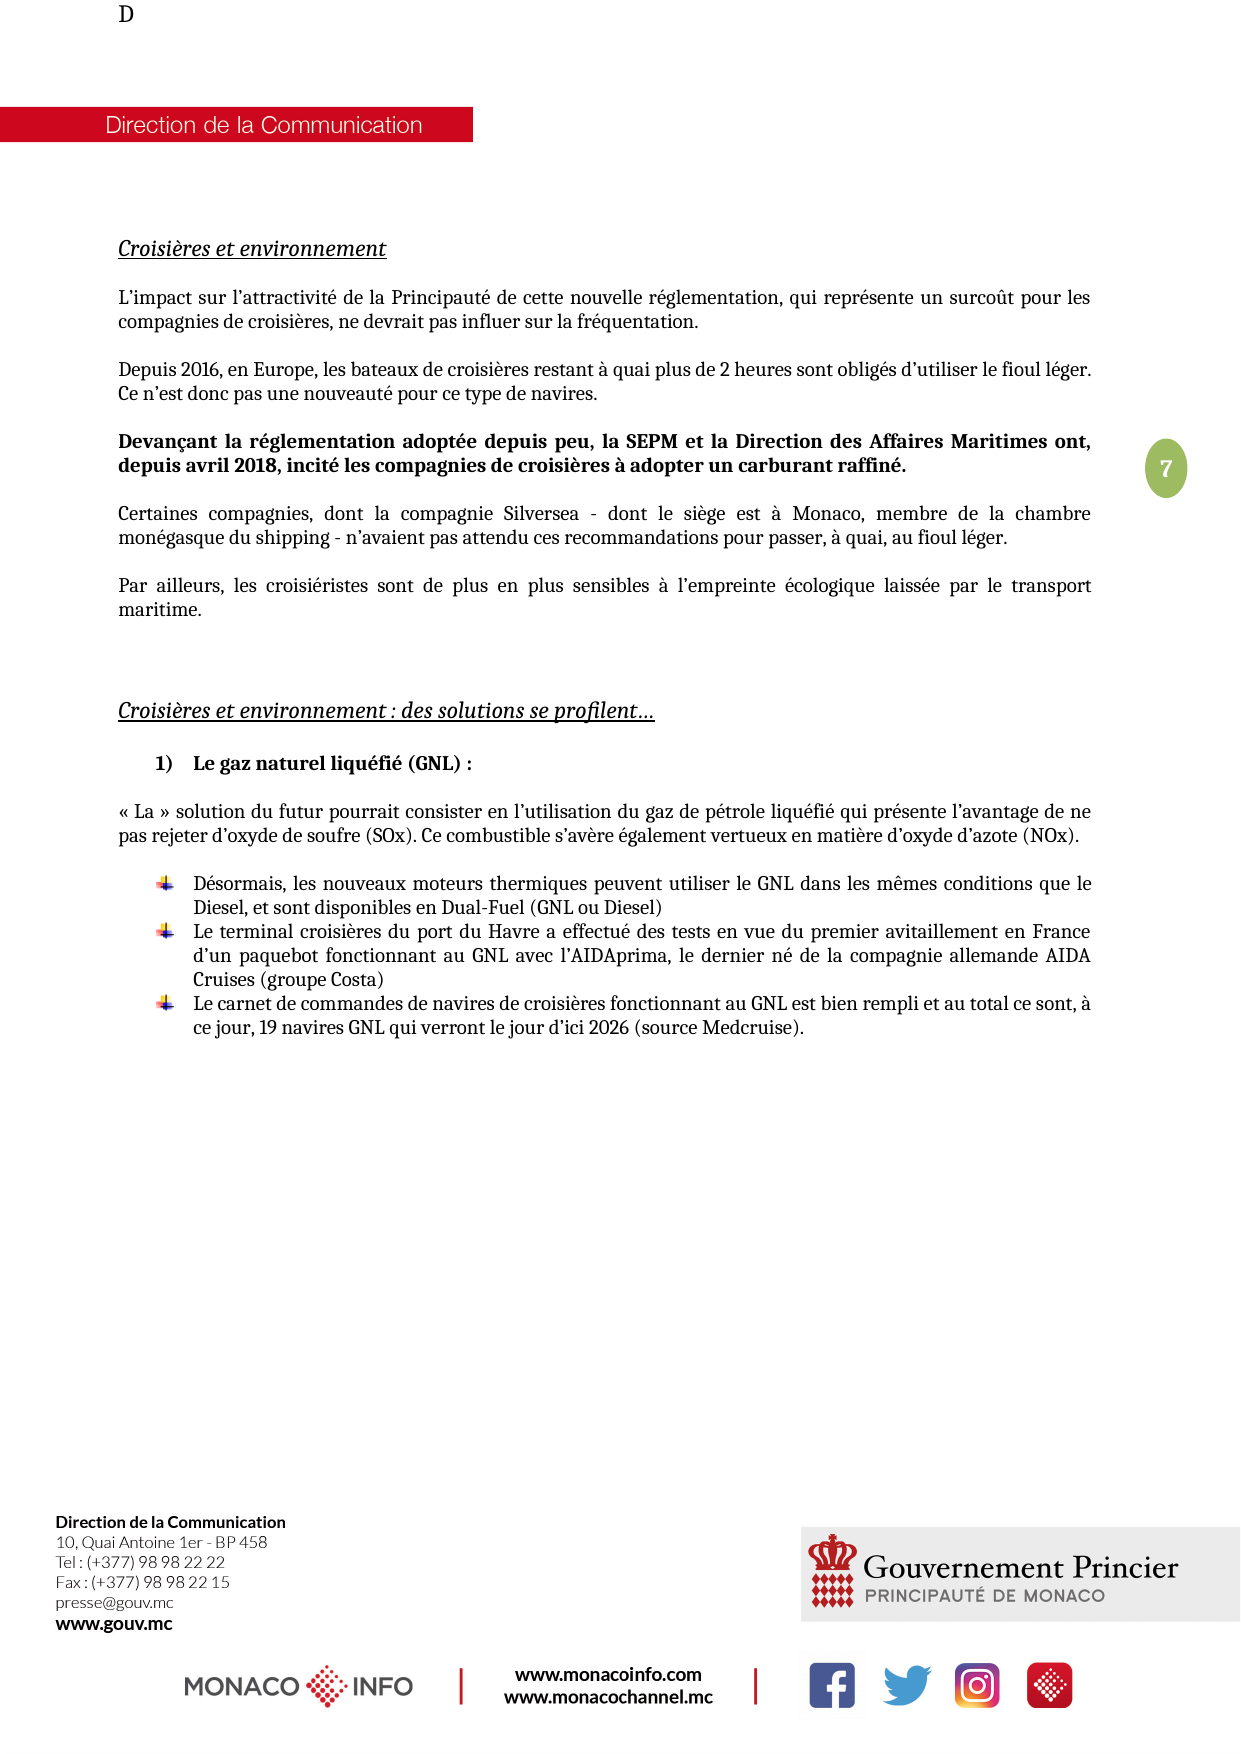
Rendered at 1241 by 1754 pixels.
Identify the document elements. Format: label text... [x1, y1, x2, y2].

list Le carnet de commandes de navires de croisières fonctionnant au GNL est bien rempli et au total ce sont, à ce jour, 19 navires GNL qui verront le jour d’ici 2026 (source Medcruise). [156, 992, 1093, 1039]
text Depuis 2016, en Europe, les bateaux de croisières restant à quai plus de 2 heures sont obligés d’utiliser le fioul léger. Ce n’est donc pas une nouveauté pour ce type de navires. [118, 358, 1093, 406]
list Le terminal croisières du port du Havre a effectué des tests en vue du premier avitaillement en France d’un paquebot fonctionnant au GNL avec l’AIDAprima, le dernier né de la compagnie allemande AIDA Cruises (groupe Costa) [156, 920, 1093, 992]
list Désormais, les nouveaux moteurs thermiques peuvent utiliser le GNL dans les mêmes conditions que le Diesel, et sont disponibles en Dual-Fuel (GNL ou Diesel) [156, 872, 1093, 920]
text « La » solution du futur pourrait consister en l’utilisation du gaz de pétrole liquéfié qui présente l’avantage de ne pas rejeter d’oxyde de soufre (SOx). Ce combustible s’avère également vertueux en matière d’oxyde d’azote (NOx). [118, 800, 1093, 848]
text L’impact sur l’attractivité de la Principauté de cette nouvelle réglementation, qui représente un surcoût pour les compagnies de croisières, ne devrait pas influer sur la fréquentation. [118, 286, 1093, 334]
picture [3, 1480, 1241, 1754]
text Croisières et environnement [118, 234, 1093, 262]
text Certaines compagnies, dont la compagnie Silversea - dont le siège est à Monaco, membre de la chambre monégasque du shipping - n’avaient pas attendu ces recommandations pour passer, à quai, au fioul léger. [118, 502, 1093, 549]
list Le gaz naturel liquéfié (GNL) : [156, 752, 1093, 776]
picture [156, 874, 174, 891]
text Par ailleurs, les croisiéristes sont de plus en plus sensibles à l’empreinte écologique laissée par le transport maritime. [118, 573, 1093, 621]
picture [156, 921, 174, 939]
text Devançant la réglementation adoptée depuis peu, la SEPM et la Direction des Affaires Maritimes ont, depuis avril 2018, incité les compagnies de croisières à adopter un carburant raffiné. [118, 430, 1093, 478]
picture [0, 1, 1241, 180]
text Croisières et environnement : des solutions se profilent… [118, 697, 1093, 724]
picture [156, 993, 174, 1011]
